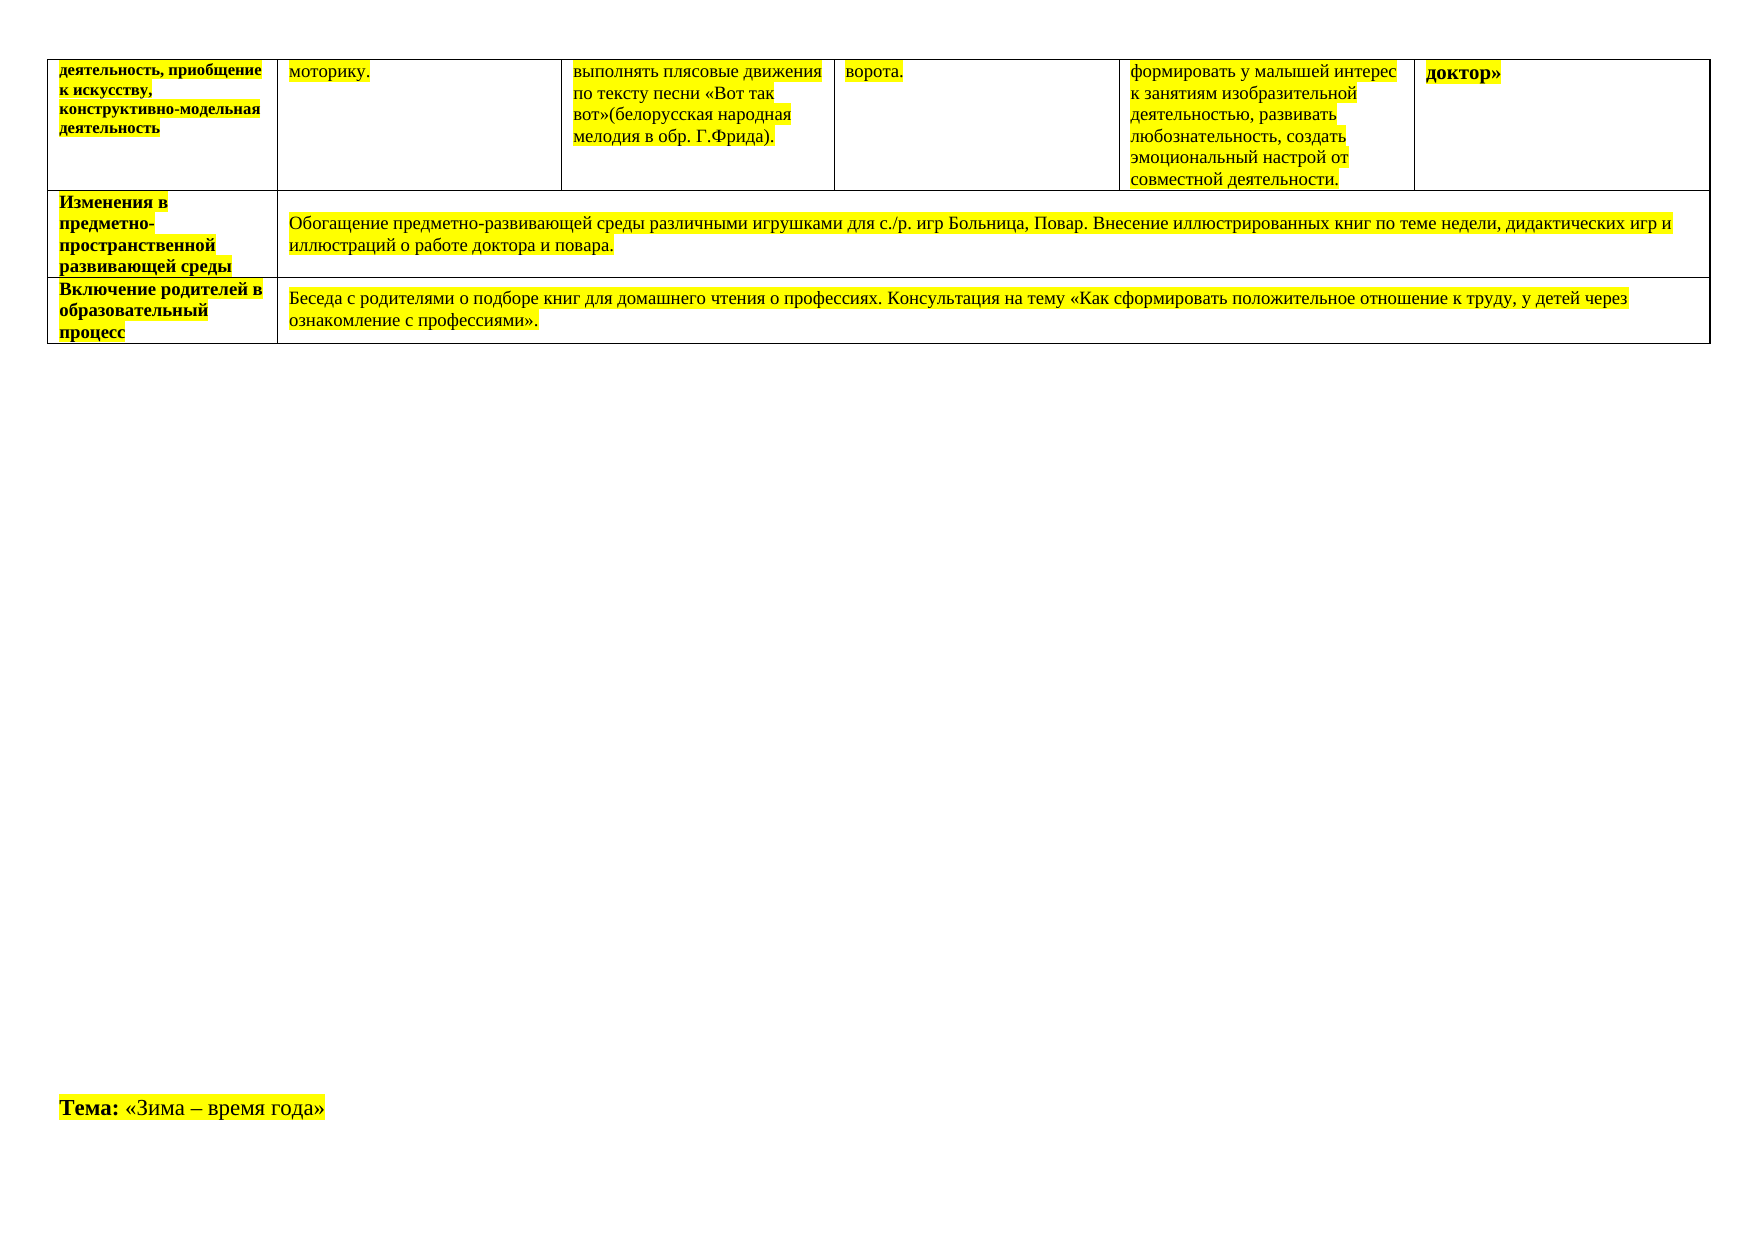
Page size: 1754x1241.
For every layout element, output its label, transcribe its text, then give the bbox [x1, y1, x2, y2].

table_cell Изменения в предметно-пространственной развивающей среды [155, 191, 277, 277]
table_cell Обогащение предметно-развивающей среды различными игрушками для с./р. игр Больница, Повар. Внесение иллюстрированных книг по теме недели, дидактических игр и иллюстраций о работе доктора и повара. [278, 191, 1709, 277]
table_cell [835, 60, 1119, 189]
table_cell Беседа с родителями о подборе книг для домашнего чтения о профессиях. Консультация на тему «Как сформировать положительное отношение к труду, у детей через ознакомление с профессиями». [278, 278, 1709, 342]
text Тема: «Зима – время года» [59, 1093, 1636, 1120]
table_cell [278, 60, 561, 189]
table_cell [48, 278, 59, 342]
table_cell Включение родителей в образовательный процесс [125, 278, 277, 342]
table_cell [562, 60, 834, 189]
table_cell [1415, 60, 1709, 189]
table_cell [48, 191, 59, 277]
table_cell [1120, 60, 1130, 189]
